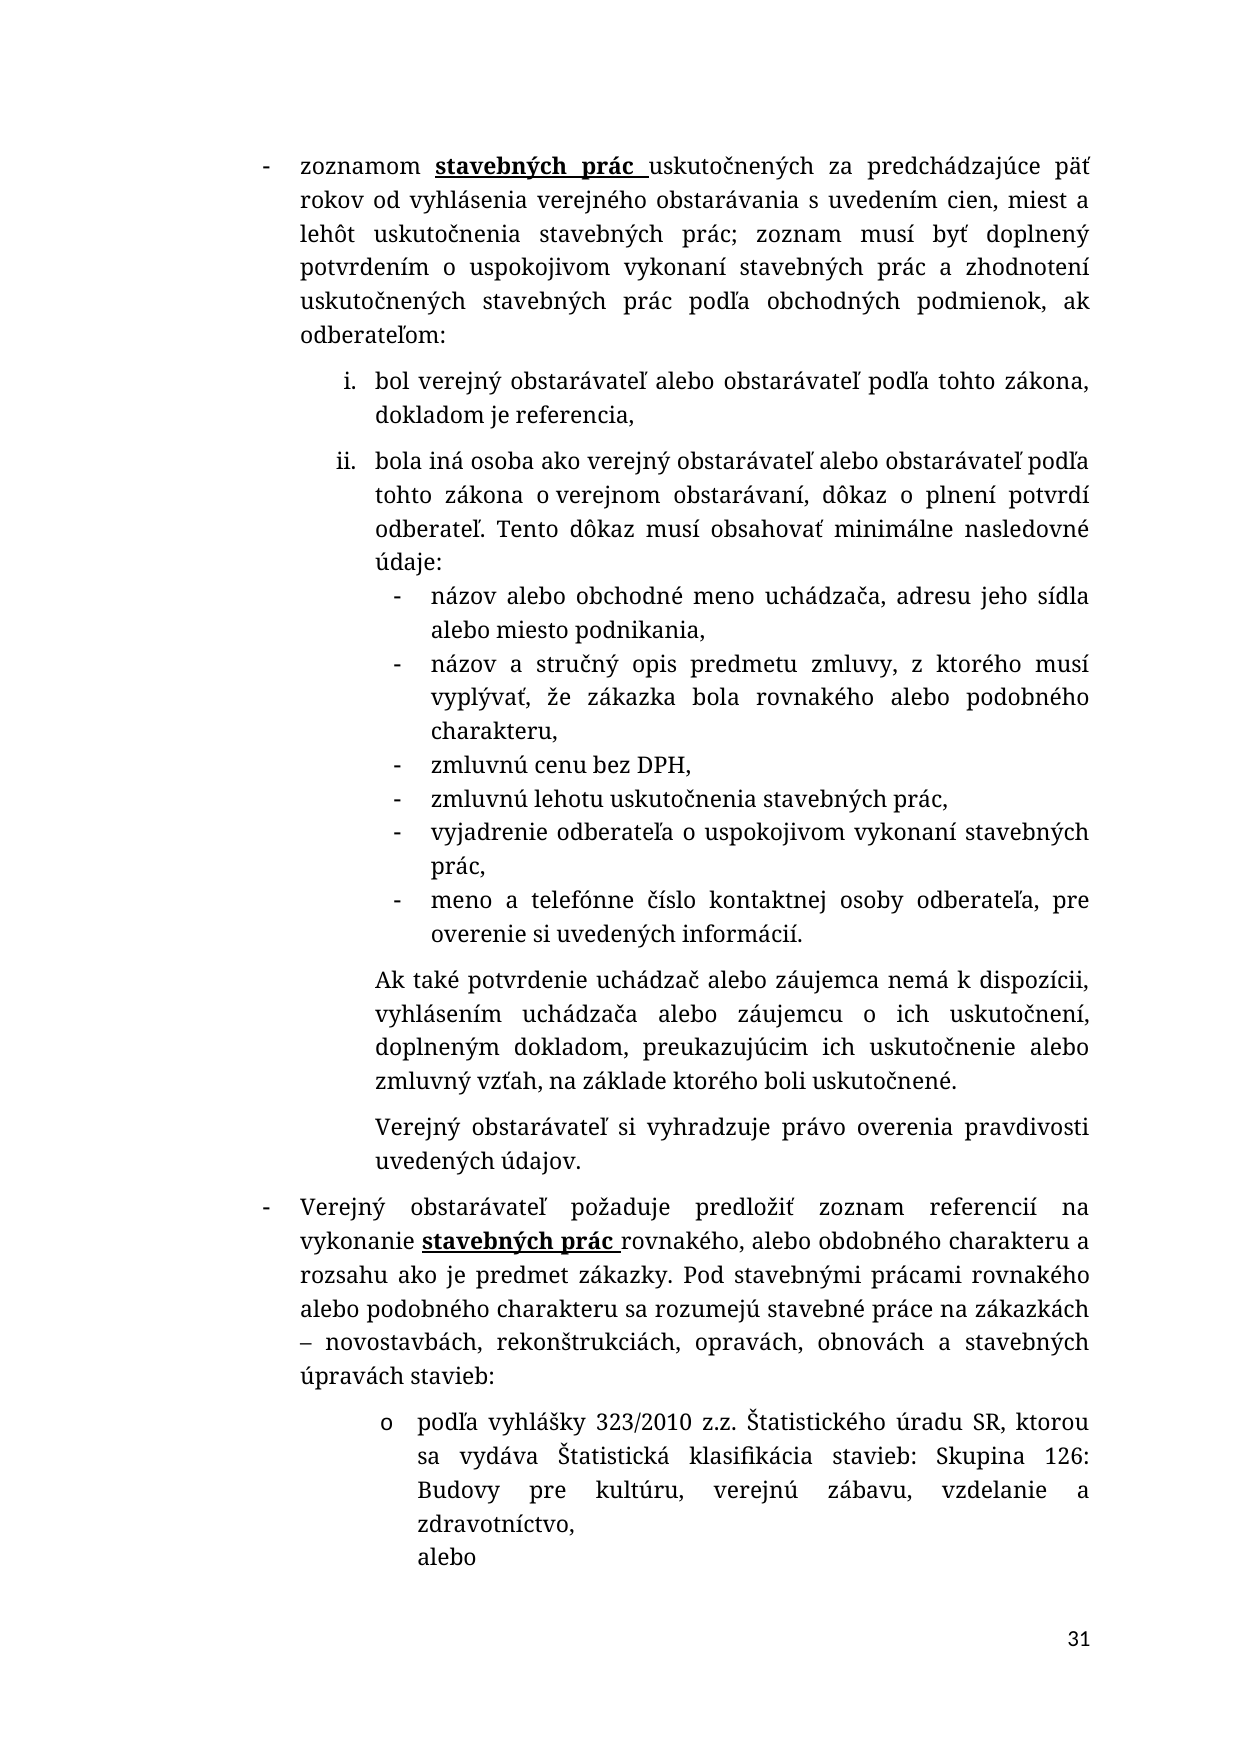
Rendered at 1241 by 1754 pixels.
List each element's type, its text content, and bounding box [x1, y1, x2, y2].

list Ak také potvrdenie uchádzač alebo záujemca nemá k dispozícii, vyhlásením uchádzača alebo záujemcu o ich uskutočnení, doplneným dokladom, preukazujúcim ich uskutočnenie alebo zmluvný vzťah, na základe ktorého boli uskutočnené. [375, 964, 1090, 1096]
list Verejný obstarávateľ si vyhradzuje právo overenia pravdivosti uvedených údajov. [375, 1111, 1090, 1176]
list názov a stručný opis predmetu zmluvy, z ktorého musí vyplývať, že zákazka bola rovnakého alebo podobného charakteru, [393, 647, 1090, 746]
list názov alebo obchodné meno uchádzača, adresu jeho sídla alebo miesto podnikania, [393, 580, 1090, 645]
list alebo [417, 1541, 1090, 1573]
list zmluvnú cenu bez DPH, [393, 749, 1090, 780]
list podľa vyhlášky 323/2010 z.z. Štatistického úradu SR, ktorou sa vydáva Štatistická klasifikácia stavieb: Skupina 126: Budovy pre kultúru, verejnú zábavu, vzdelanie a zdravotníctvo, [379, 1406, 1090, 1539]
list zoznamom stavebných prác uskutočnených za predchádzajúce päť rokov od vyhlásenia verejného obstarávania s uvedením cien, miest a lehôt uskutočnenia stavebných prác; zoznam musí byť doplnený potvrdením o uspokojivom vykonaní stavebných prác a zhodnotení uskutočnených stavebných prác podľa obchodných podmienok, ak odberateľom: [262, 150, 1090, 350]
list Verejný obstarávateľ požaduje predložiť zoznam referencií na vykonanie stavebných prác rovnakého, alebo obdobného charakteru a rozsahu ako je predmet zákazky. Pod stavebnými prácami rovnakého alebo podobného charakteru sa rozumejú stavebné práce na zákazkách – novostavbách, rekonštrukciách, opravách, obnovách a stavebných úpravách stavieb: [262, 1191, 1090, 1391]
list zmluvnú lehotu uskutočnenia stavebných prác, [393, 782, 1090, 814]
list bol verejný obstarávateľ alebo obstarávateľ podľa tohto zákona, dokladom je referencia, [356, 365, 1090, 430]
list vyjadrenie odberateľa o uspokojivom vykonaní stavebných prác, [393, 816, 1090, 881]
list meno a telefónne číslo kontaktnej osoby odberateľa, pre overenie si uvedených informácií. [393, 884, 1090, 949]
list bola iná osoba ako verejný obstarávateľ alebo obstarávateľ podľa tohto zákona o verejnom obstarávaní, dôkaz o plnení potvrdí odberateľ. Tento dôkaz musí obsahovať minimálne nasledovné údaje: [356, 445, 1090, 577]
